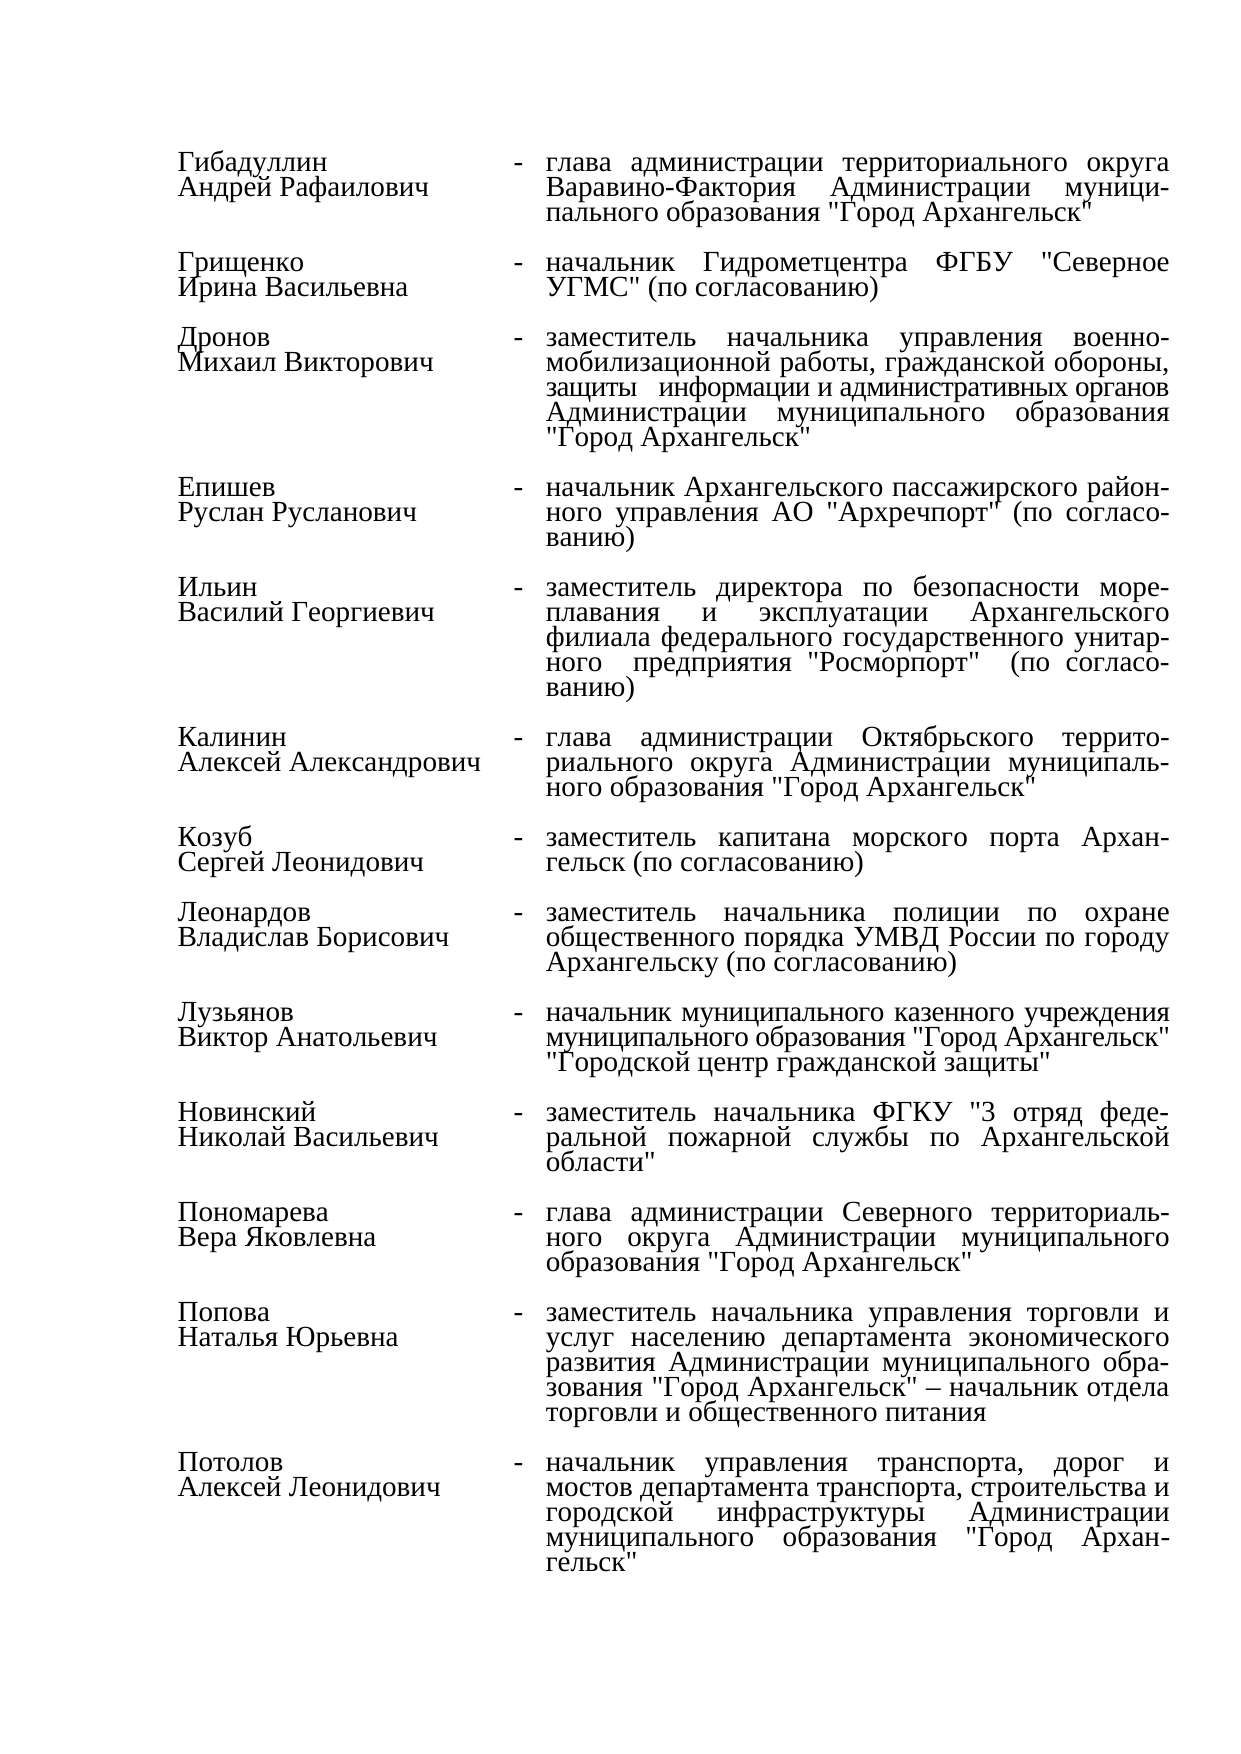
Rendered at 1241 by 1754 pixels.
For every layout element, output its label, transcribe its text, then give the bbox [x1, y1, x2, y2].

table_cell - [502, 727, 534, 827]
table_header Гибадуллин Андрей Рафаилович [166, 152, 502, 252]
table_cell - [502, 1302, 534, 1452]
table_cell Епишев Руслан Русланович [166, 477, 502, 577]
table_cell Лузьянов Виктор Анатольевич [166, 1002, 502, 1102]
table_cell Потолов Алексей Леонидович [166, 1452, 502, 1602]
table_cell - [502, 577, 534, 727]
table_cell - [502, 252, 534, 327]
table_cell Пономарева Вера Яковлевна [166, 1202, 502, 1302]
table_cell Козуб Сергей Леонидович [166, 827, 502, 902]
table_cell глава администрации Северного территориаль-ного округа Администрации муниципального образования "Город Архангельск" [534, 1202, 1181, 1302]
table_cell - [502, 827, 534, 902]
table_cell Попова Наталья Юрьевна [166, 1302, 502, 1452]
table_cell Дронов Михаил Викторович [166, 327, 502, 477]
table_cell глава администрации Октябрьского террито-риального округа Администрации муниципаль-ного образования "Город Архангельск" [534, 727, 1181, 827]
table_cell начальник Архангельского пассажирского район-ного управления АО "Архречпорт" (по согласо-ванию) [534, 477, 1181, 577]
table_cell начальник Гидрометцентра ФГБУ "Северное УГМС" (по согласованию) [534, 252, 1181, 327]
table_cell Леонардов Владислав Борисович [166, 902, 502, 1002]
table_cell - [502, 902, 534, 1002]
table_header - [502, 152, 534, 252]
table_cell заместитель директора по безопасности море-плавания и эксплуатации Архангельского филиала федерального государственного унитар-ного предприятия "Росморпорт" (по согласо-ванию) [534, 577, 1181, 727]
table_cell Новинский Николай Васильевич [166, 1102, 502, 1202]
table_cell - [502, 477, 534, 577]
table_cell Ильин Василий Георгиевич [166, 577, 502, 727]
table_cell Калинин Алексей Александрович [166, 727, 502, 827]
table_cell начальник управления транспорта, дорог и мостов департамента транспорта, строительства и городской инфраструктуры Администрации муниципального образования "Город Архангельск" [534, 1452, 1181, 1602]
table_cell заместитель начальника управления военно-мобилизационной работы, гражданской обороны, защиты информации и административных органов Администрации муниципального образования "Город Архангельск" [534, 327, 1181, 477]
table_cell начальник муниципального казенного учреждения муниципального образования "Город Архангельск" "Городской центр гражданской защиты" [534, 1002, 1181, 1102]
table_cell - [502, 1452, 534, 1602]
table_cell - [502, 1102, 534, 1202]
table_cell заместитель капитана морского порта Архан-гельск (по согласованию) [534, 827, 1181, 902]
table_header глава администрации территориального округа Варавино-Фактория Администрации муници-пального образования "Город Архангельск" [534, 152, 1181, 252]
table_cell заместитель начальника полиции по охране общественного порядка УМВД России по городу Архангельску (по согласованию) [534, 902, 1181, 1002]
table_cell - [502, 1002, 534, 1102]
table_cell - [502, 1202, 534, 1302]
table_cell Грищенко Ирина Васильевна [166, 252, 502, 327]
table_cell заместитель начальника ФГКУ "3 отряд феде-ральной пожарной службы по Архангельской области" [534, 1102, 1181, 1202]
table_cell - [502, 327, 534, 477]
table_cell заместитель начальника управления торговли и услуг населению департамента экономического развития Администрации муниципального обра-зования "Город Архангельск" – начальник отдела торговли и общественного питания [534, 1302, 1181, 1452]
